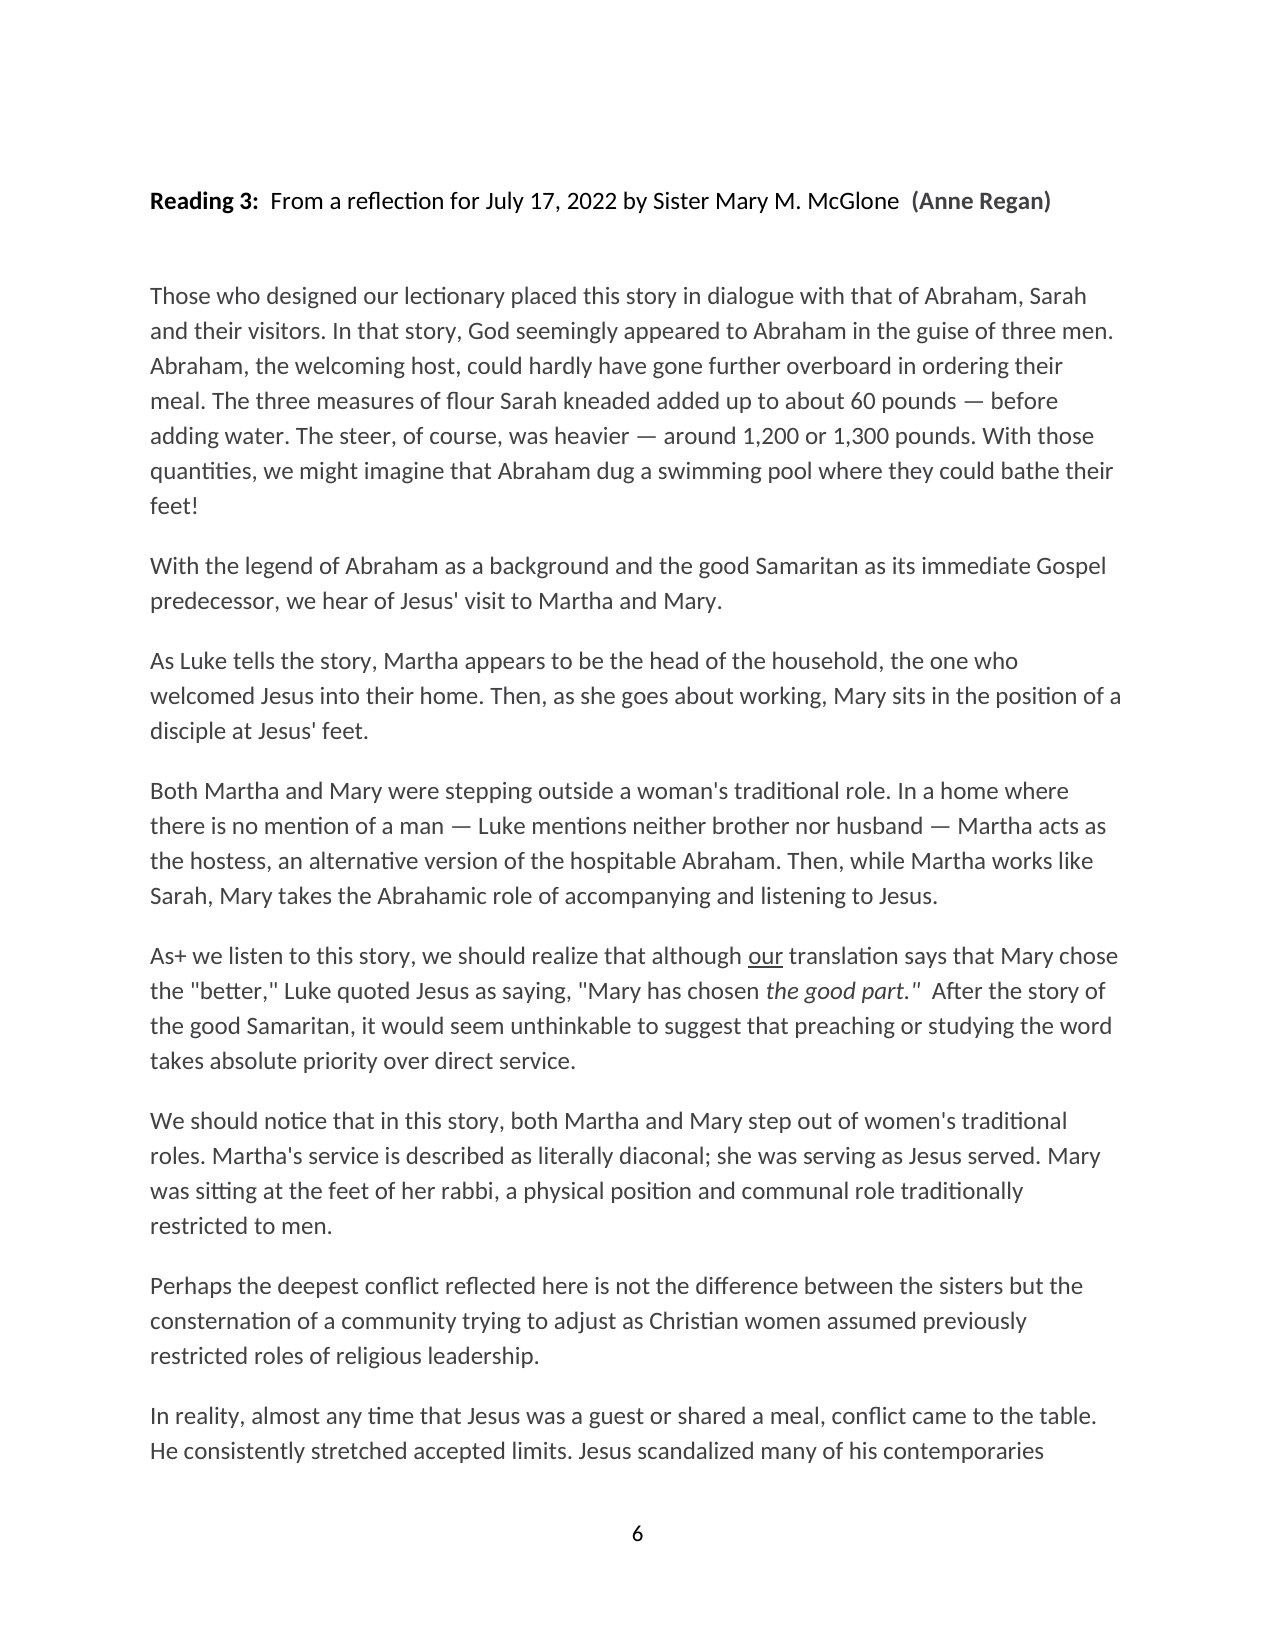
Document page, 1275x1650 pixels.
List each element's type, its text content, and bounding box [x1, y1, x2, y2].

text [150, 1400, 1125, 1466]
text As+ we listen to this story, we should realize that although our translation says that Mary chose the "better," Luke quoted Jesus as saying, "Mary has chosen the good part." After the story of the good Samaritan, it would seem unthinkable to suggest that preaching or studying the word takes absolute priority over direct service. [150, 940, 1125, 1076]
text With the legend of Abraham as a background and the good Samaritan as its immediate Gospel predecessor, we hear of Jesus' visit to Martha and Mary. [150, 550, 1125, 616]
text Reading 3: From a reflection for July 17, 2022 by Sister Mary M. McGlone (Anne Regan) [150, 185, 1125, 216]
text Those who designed our lectionary placed this story in dialogue with that of Abraham, Sarah and their visitors. In that story, God seemingly appeared to Abraham in the guise of three men. Abraham, the welcoming host, could hardly have gone further overboard in ordering their meal. The three measures of flour Sarah kneaded added up to about 60 pounds — before adding water. The steer, of course, was heavier — around 1,200 or 1,300 pounds. With those quantities, we might imagine that Abraham dug a swimming pool where they could bathe their feet! [150, 280, 1125, 521]
text Perhaps the deepest conflict reflected here is not the difference between the sisters but the consternation of a community trying to adjust as Christian women assumed previously restricted roles of religious leadership. [150, 1270, 1125, 1371]
text As Luke tells the story, Martha appears to be the head of the household, the one who welcomed Jesus into their home. Then, as she goes about working, Mary sits in the position of a disciple at Jesus' feet. [150, 645, 1125, 746]
text Both Martha and Mary were stepping outside a woman's traditional role. In a home where there is no mention of a man — Luke mentions neither brother nor husband — Martha acts as the hostess, an alternative version of the hospitable Abraham. Then, while Martha works like Sarah, Mary takes the Abrahamic role of accompanying and listening to Jesus. [150, 775, 1125, 911]
text We should notice that in this story, both Martha and Mary step out of women's traditional roles. Martha's service is described as literally diaconal; she was serving as Jesus served. Mary was sitting at the feet of her rabbi, a physical position and communal role traditionally restricted to men. [150, 1105, 1125, 1241]
